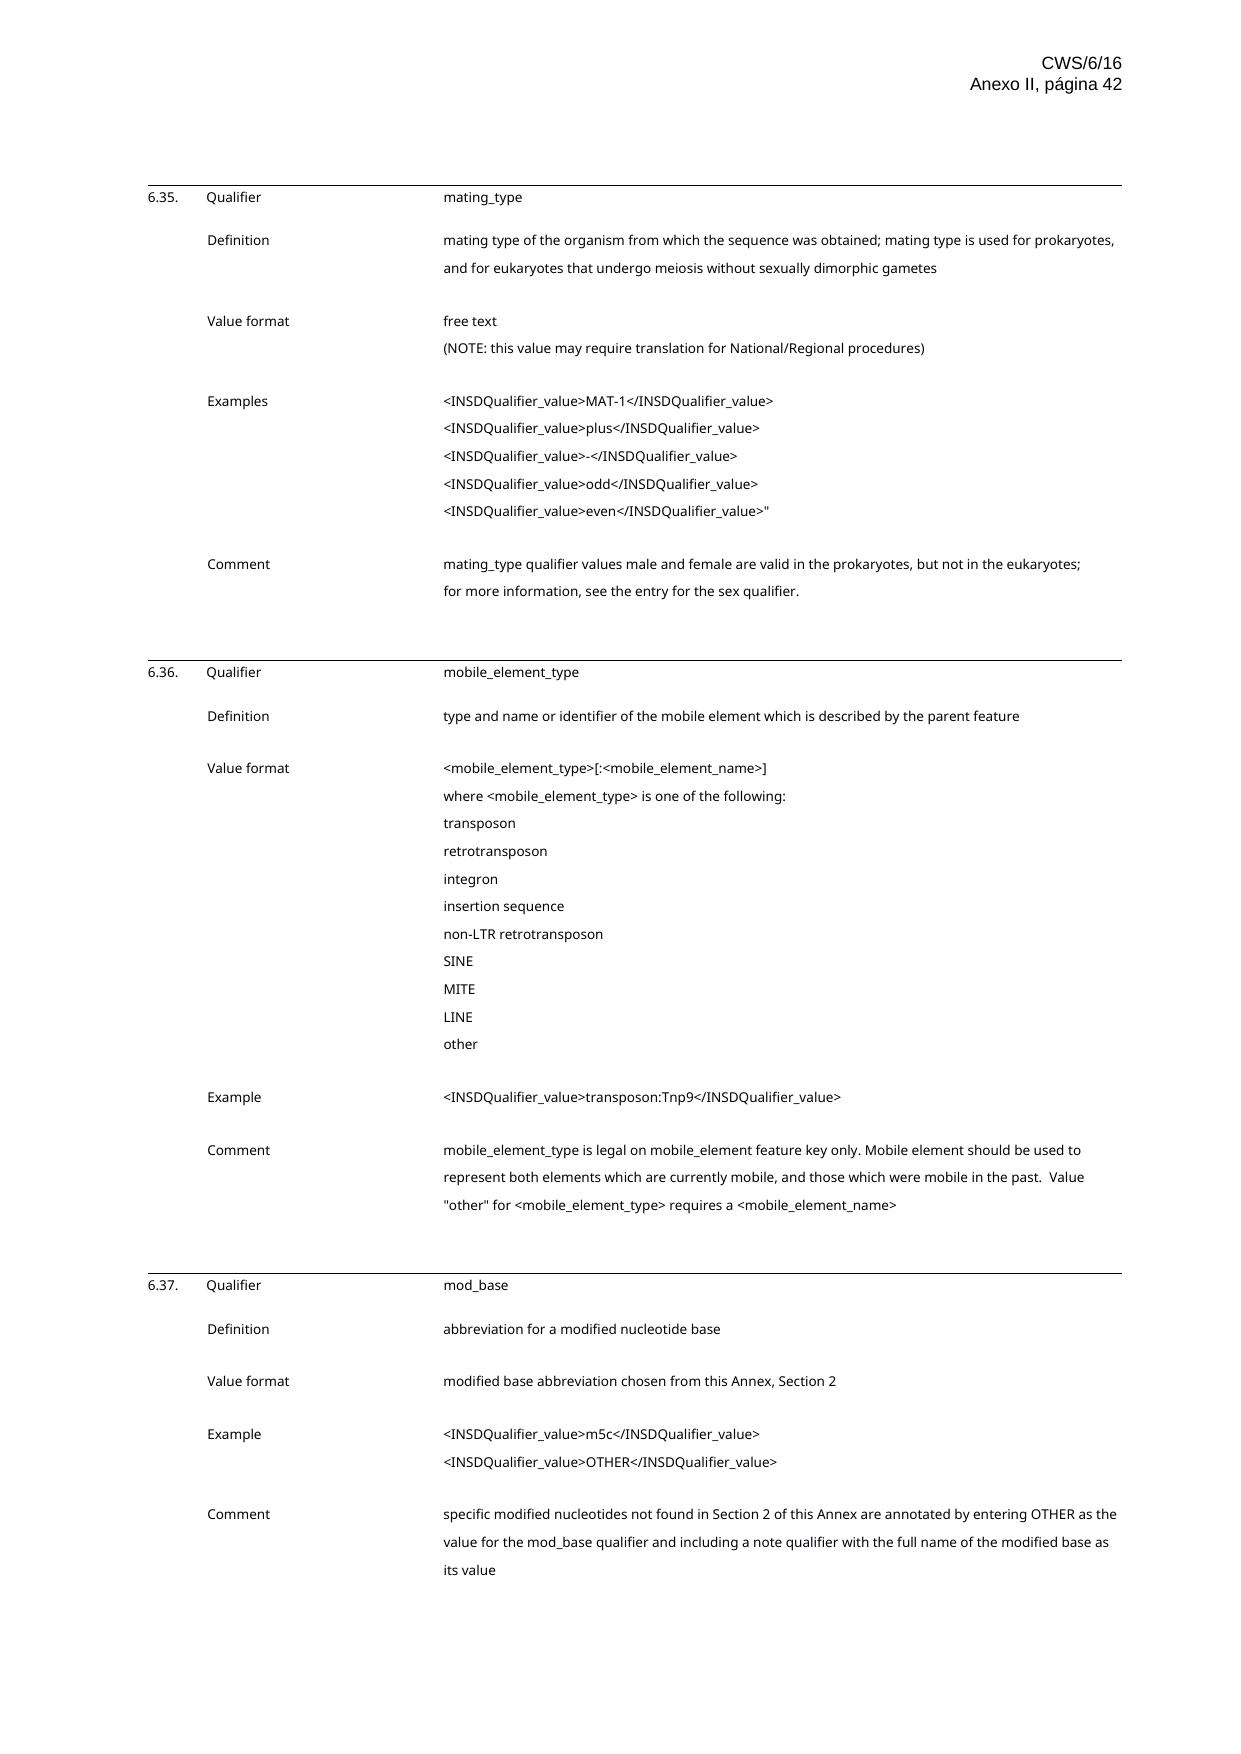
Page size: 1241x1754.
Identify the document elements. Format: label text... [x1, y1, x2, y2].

text MITE [443, 980, 1122, 998]
text <INSDQualifier_value>odd</INSDQualifier_value> [443, 474, 1122, 493]
text Value format <mobile_element_type>[:<mobile_element_name>] where <mobile_element_type> is one of the following: [207, 759, 1122, 805]
text <INSDQualifier_value>OTHER</INSDQualifier_value> [443, 1453, 1122, 1471]
text LINE [443, 1008, 1122, 1026]
text non-LTR retrotransposon [443, 925, 1122, 943]
text retrotransposon [443, 842, 1122, 860]
text Definition abbreviation for a modified nucleotide base [207, 1320, 1122, 1338]
text for more information, see the entry for the sex qualifier. [443, 582, 1122, 601]
text Example <INSDQualifier_value>transposon:Tnp9</INSDQualifier_value> [207, 1088, 1122, 1106]
text Value format modified base abbreviation chosen from this Annex, Section 2 [207, 1372, 1122, 1391]
text integron [443, 869, 1122, 888]
text Definition type and name or identifier of the mobile element which is described by the parent feature [207, 707, 1122, 725]
text Qualifier mod_base [148, 1274, 1122, 1295]
text Comment mating_type qualifier values male and female are valid in the prokaryotes, but not in the eukaryotes; [207, 555, 1122, 573]
text Examples <INSDQualifier_value>MAT-1</INSDQualifier_value> [207, 392, 1122, 410]
text Definition mating type of the organism from which the sequence was obtained; mating type is used for prokaryotes, and for eukaryotes that undergo meiosis without sexually dimorphic gametes [207, 231, 1122, 277]
text Comment specific modified nucleotides not found in Section 2 of this Annex are annotated by entering OTHER as the value for the mod_base qualifier and including a note qualifier with the full name of the modified base as its value [207, 1505, 1122, 1579]
text other [443, 1035, 1122, 1054]
text insertion sequence [443, 897, 1122, 916]
text Value format free text (NOTE: this value may require translation for National/Regional procedures) [207, 312, 1122, 358]
text <INSDQualifier_value>even</INSDQualifier_value>" [443, 502, 1122, 521]
text transposon [443, 814, 1122, 833]
text SINE [443, 952, 1122, 971]
text Example <INSDQualifier_value>m5c</INSDQualifier_value> [207, 1425, 1122, 1443]
text <INSDQualifier_value>-</INSDQualifier_value> [443, 447, 1122, 465]
text Qualifier mobile_element_type [148, 661, 1122, 682]
text Qualifier mating_type [148, 186, 1122, 206]
text Comment mobile_element_type is legal on mobile_element feature key only. Mobile element should be used to represent both elements which are currently mobile, and those which were mobile in the past. Value "other" for <mobile_element_type> requires a <mobile_element_name> [207, 1140, 1122, 1214]
text <INSDQualifier_value>plus</INSDQualifier_value> [443, 419, 1122, 438]
